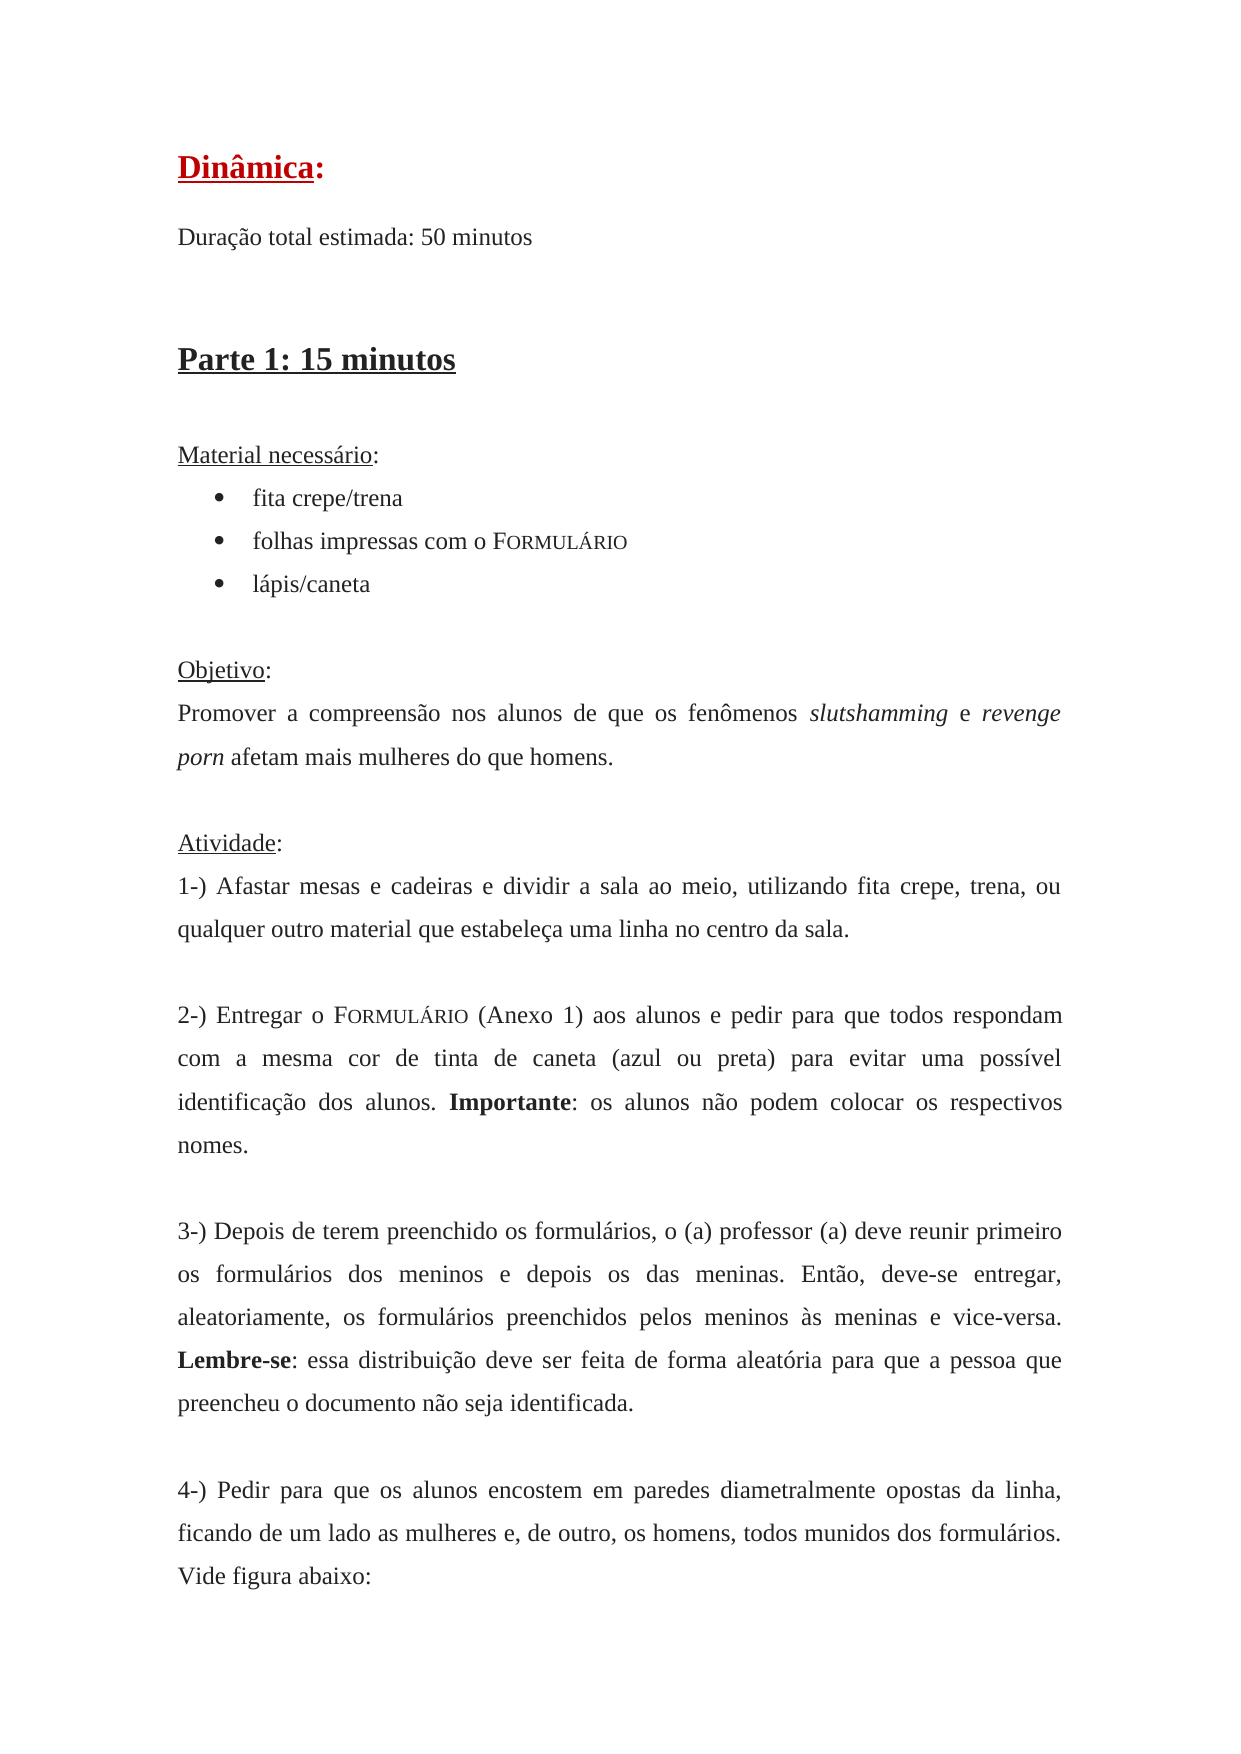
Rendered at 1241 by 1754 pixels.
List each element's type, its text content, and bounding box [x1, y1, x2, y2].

text Atividade: [177, 828, 1063, 857]
text 4-) Pedir para que os alunos encostem em paredes diametralmente opostas da linha, ficando de um lado as mulheres e, de outro, os homens, todos munidos dos formulários. Vide figura abaixo: [177, 1475, 1063, 1590]
text Duração total estimada: 50 minutos [177, 222, 1063, 251]
text 3-) Depois de terem preenchido os formulários, o (a) professor (a) deve reunir primeiro os formulários dos meninos e depois os das meninas. Então, deve-se entregar, aleatoriamente, os formulários preenchidos pelos meninos às meninas e vice-versa. Lembre-se: essa distribuição deve ser feita de forma aleatória para que a pessoa que preencheu o documento não seja identificada. [177, 1216, 1063, 1417]
text 1-) Afastar mesas e cadeiras e dividir a sala ao meio, utilizando fita crepe, trena, ou qualquer outro material que estabeleça uma linha no centro da sala. [177, 871, 1063, 943]
list folhas impressas com o Formulário [215, 526, 1063, 555]
text Parte 1: 15 minutos [177, 339, 1063, 377]
list lápis/caneta [215, 569, 1063, 598]
text Dinâmica: [177, 148, 1063, 186]
text Objetivo: [177, 655, 1063, 684]
text Material necessário: [177, 440, 1063, 468]
text Promover a compreensão nos alunos de que os fenômenos slutshamming e revenge porn afetam mais mulheres do que homens. [177, 698, 1063, 770]
list fita crepe/trena [215, 483, 1063, 512]
text 2-) Entregar o Formulário (Anexo 1) aos alunos e pedir para que todos respondam com a mesma cor de tinta de caneta (azul ou preta) para evitar uma possível identificação dos alunos. Importante: os alunos não podem colocar os respectivos nomes. [177, 1000, 1063, 1158]
